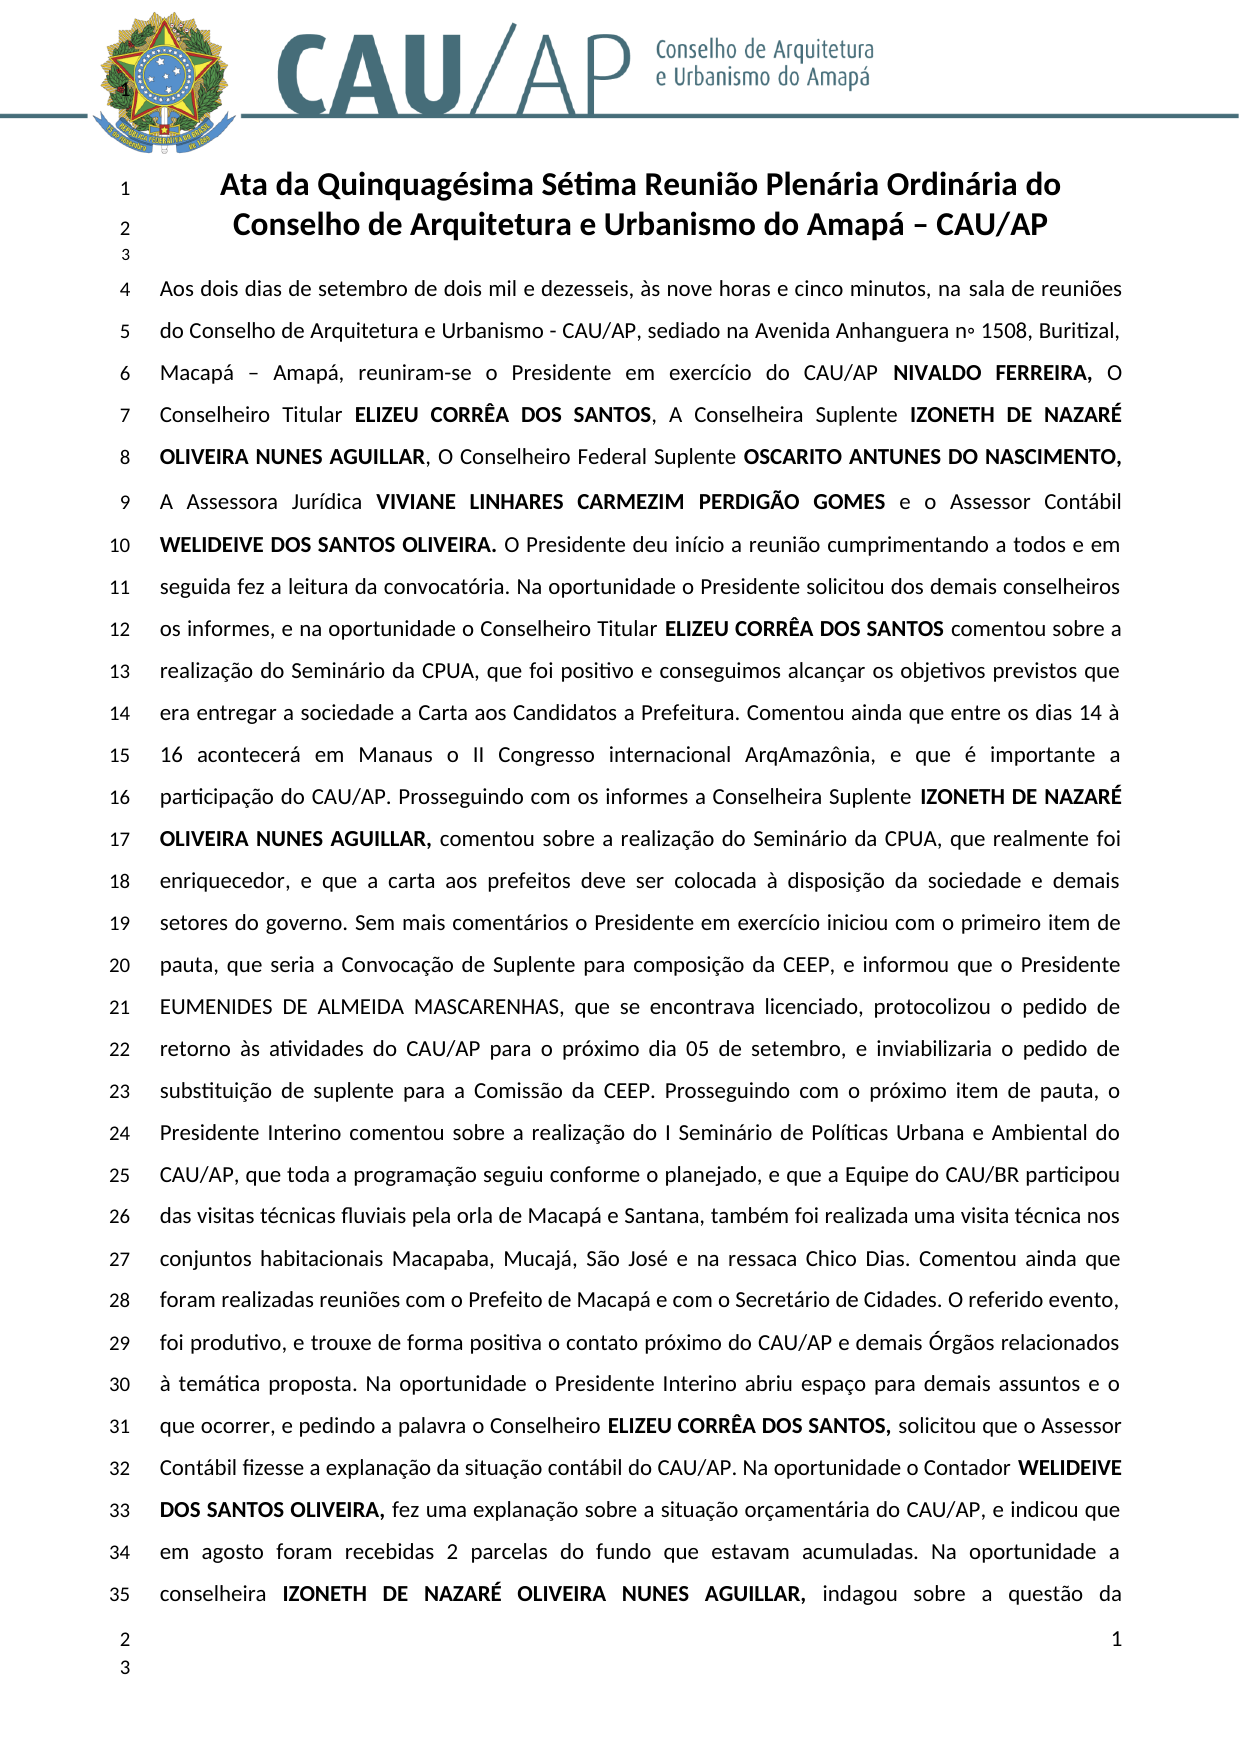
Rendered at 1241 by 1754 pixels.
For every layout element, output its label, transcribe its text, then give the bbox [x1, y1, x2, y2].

text Ata da Quinquagésima Sétima Reunião Plenária Ordinária do Conselho de Arquitetura e Urbanismo do Amapá – CAU/AP [159, 162, 1122, 244]
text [159, 274, 1122, 1607]
picture [0, 0, 1239, 175]
